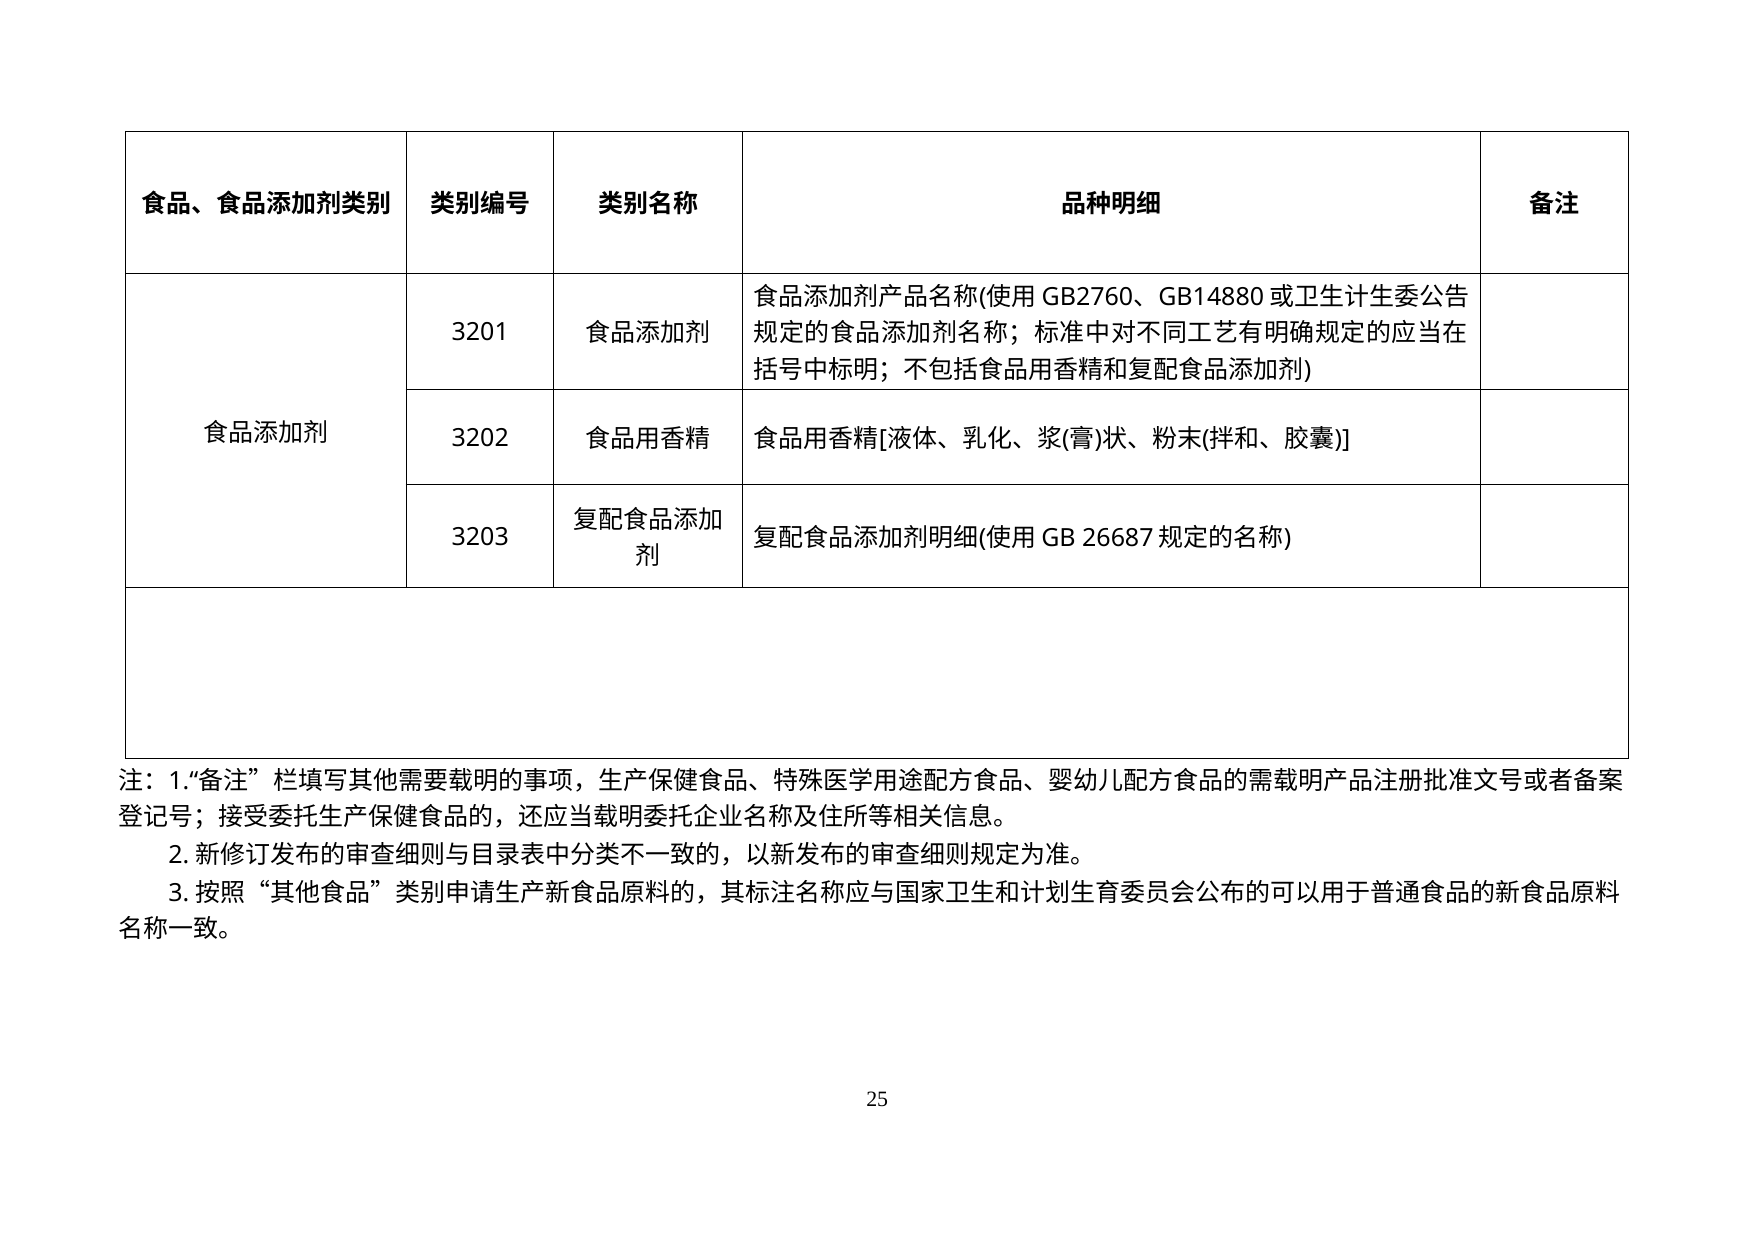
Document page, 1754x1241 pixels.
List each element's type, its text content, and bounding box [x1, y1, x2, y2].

text 注：1.“备注”栏填写其他需要载明的事项，生产保健食品、特殊医学用途配方食品、婴幼儿配方食品的需载明产品注册批准文号或者备案登记号；接受委托生产保健食品的，还应当载明委托企业名称及住所等相关信息。 [118, 760, 1636, 833]
table_header 备注 [1481, 132, 1628, 272]
table_cell 复配食品添加剂明细(使用GB 26687规定的名称) [743, 485, 1480, 587]
table_cell 复配食品添加剂 [554, 485, 742, 587]
table_cell 3203 [407, 485, 553, 587]
table_header 类别编号 [407, 132, 553, 272]
text 3. 按照“其他食品”类别申请生产新食品原料的，其标注名称应与国家卫生和计划生育委员会公布的可以用于普通食品的新食品原料名称一致。 [118, 872, 1636, 945]
table_cell 食品用香精[液体、乳化、浆(膏)状、粉末(拌和、胶囊)] [743, 390, 1480, 483]
table_cell [1481, 485, 1628, 587]
table_cell [1481, 274, 1628, 389]
table_header 类别名称 [554, 132, 742, 272]
table_cell 食品添加剂 [554, 274, 742, 389]
table_cell 3201 [407, 274, 553, 389]
table_header 品种明细 [743, 132, 1480, 272]
table_cell [126, 588, 1628, 757]
table_cell 食品添加剂产品名称(使用GB2760、GB14880或卫生计生委公告规定的食品添加剂名称；标准中对不同工艺有明确规定的应当在括号中标明；不包括食品用香精和复配食品添加剂) [743, 274, 1480, 389]
table_cell 3202 [407, 390, 553, 483]
table_header 食品、食品添加剂类别 [126, 132, 406, 272]
table_cell [1481, 390, 1628, 483]
text 2. 新修订发布的审查细则与目录表中分类不一致的，以新发布的审查细则规定为准。 [118, 834, 1636, 871]
table_cell 食品添加剂 [126, 274, 406, 587]
table_cell 食品用香精 [554, 390, 742, 483]
